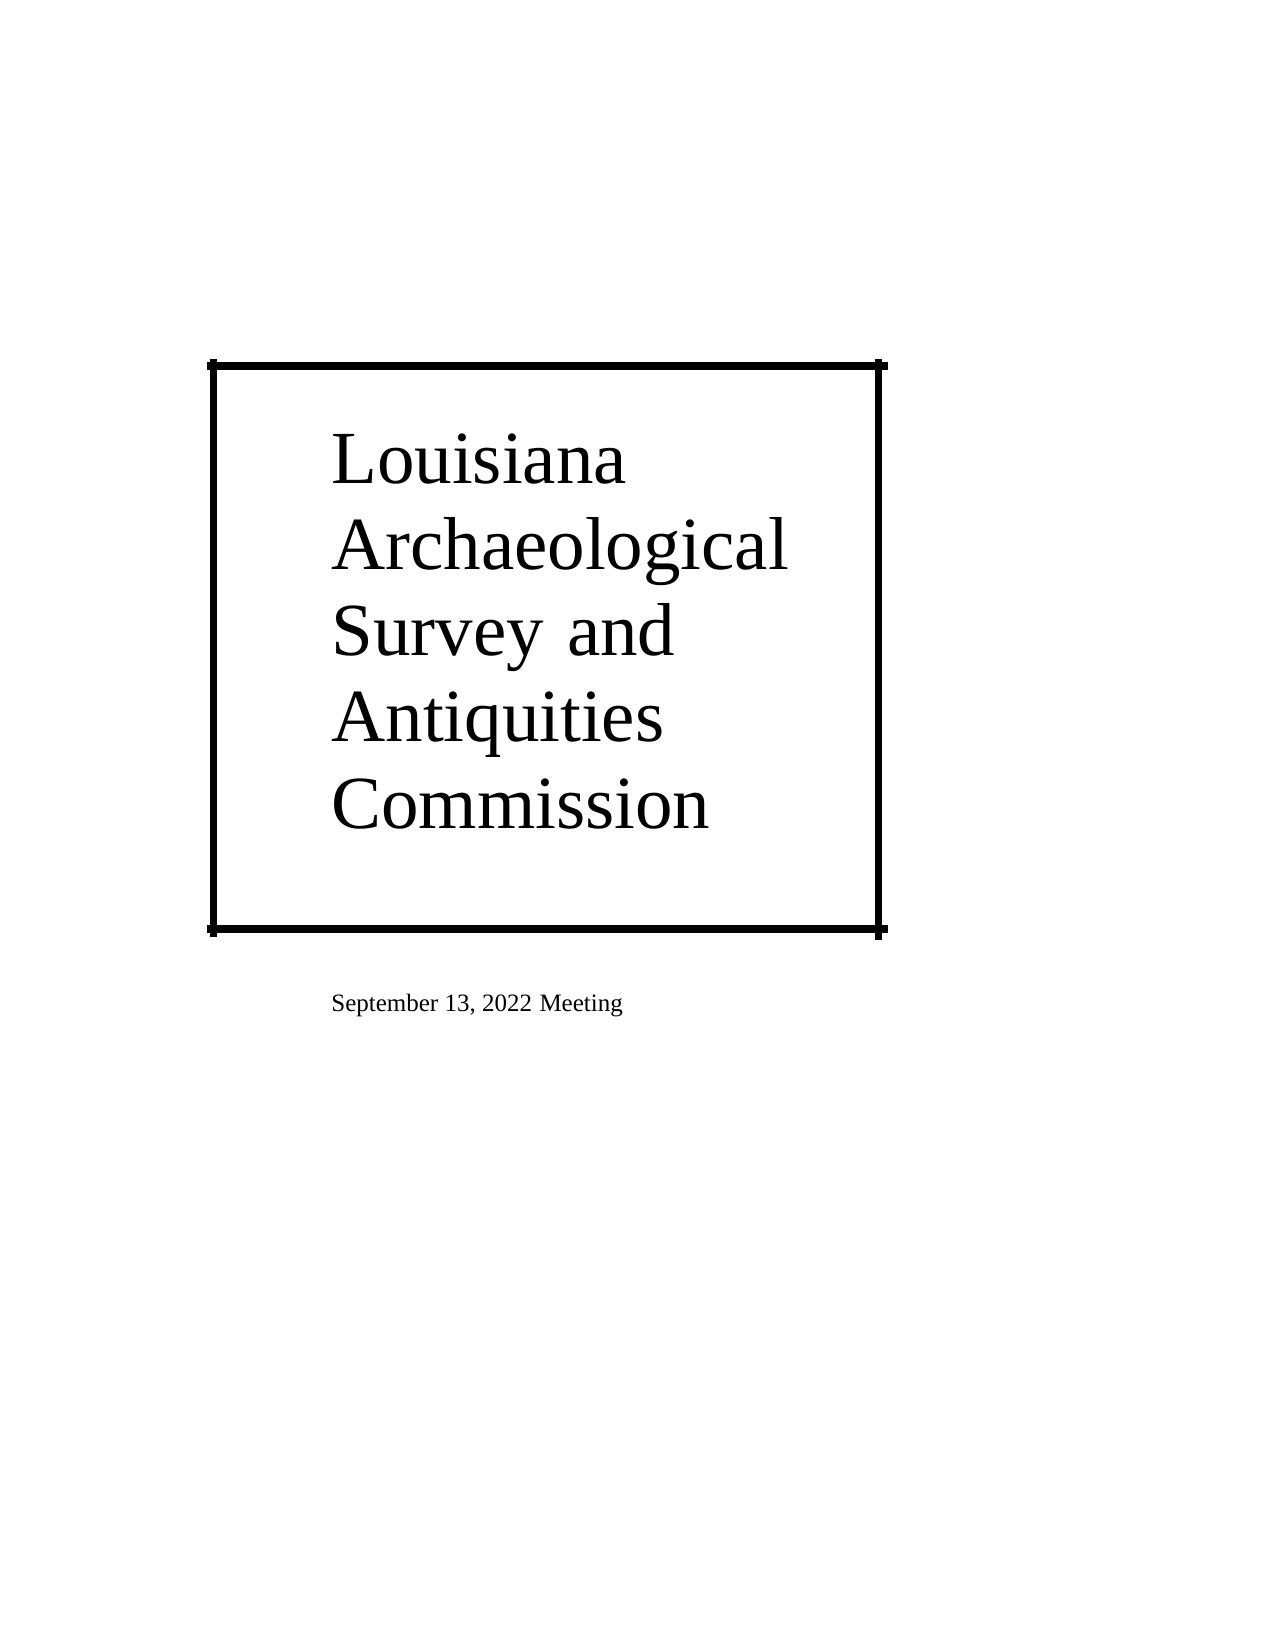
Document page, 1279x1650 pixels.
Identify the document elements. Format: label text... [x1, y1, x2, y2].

text Commission [331, 758, 947, 844]
text September 13, 2022 Meeting [331, 988, 947, 1017]
text Louisiana [331, 413, 947, 499]
text Survey and [331, 585, 947, 672]
text Archaeological [331, 499, 947, 585]
text Antiquities [331, 672, 947, 758]
